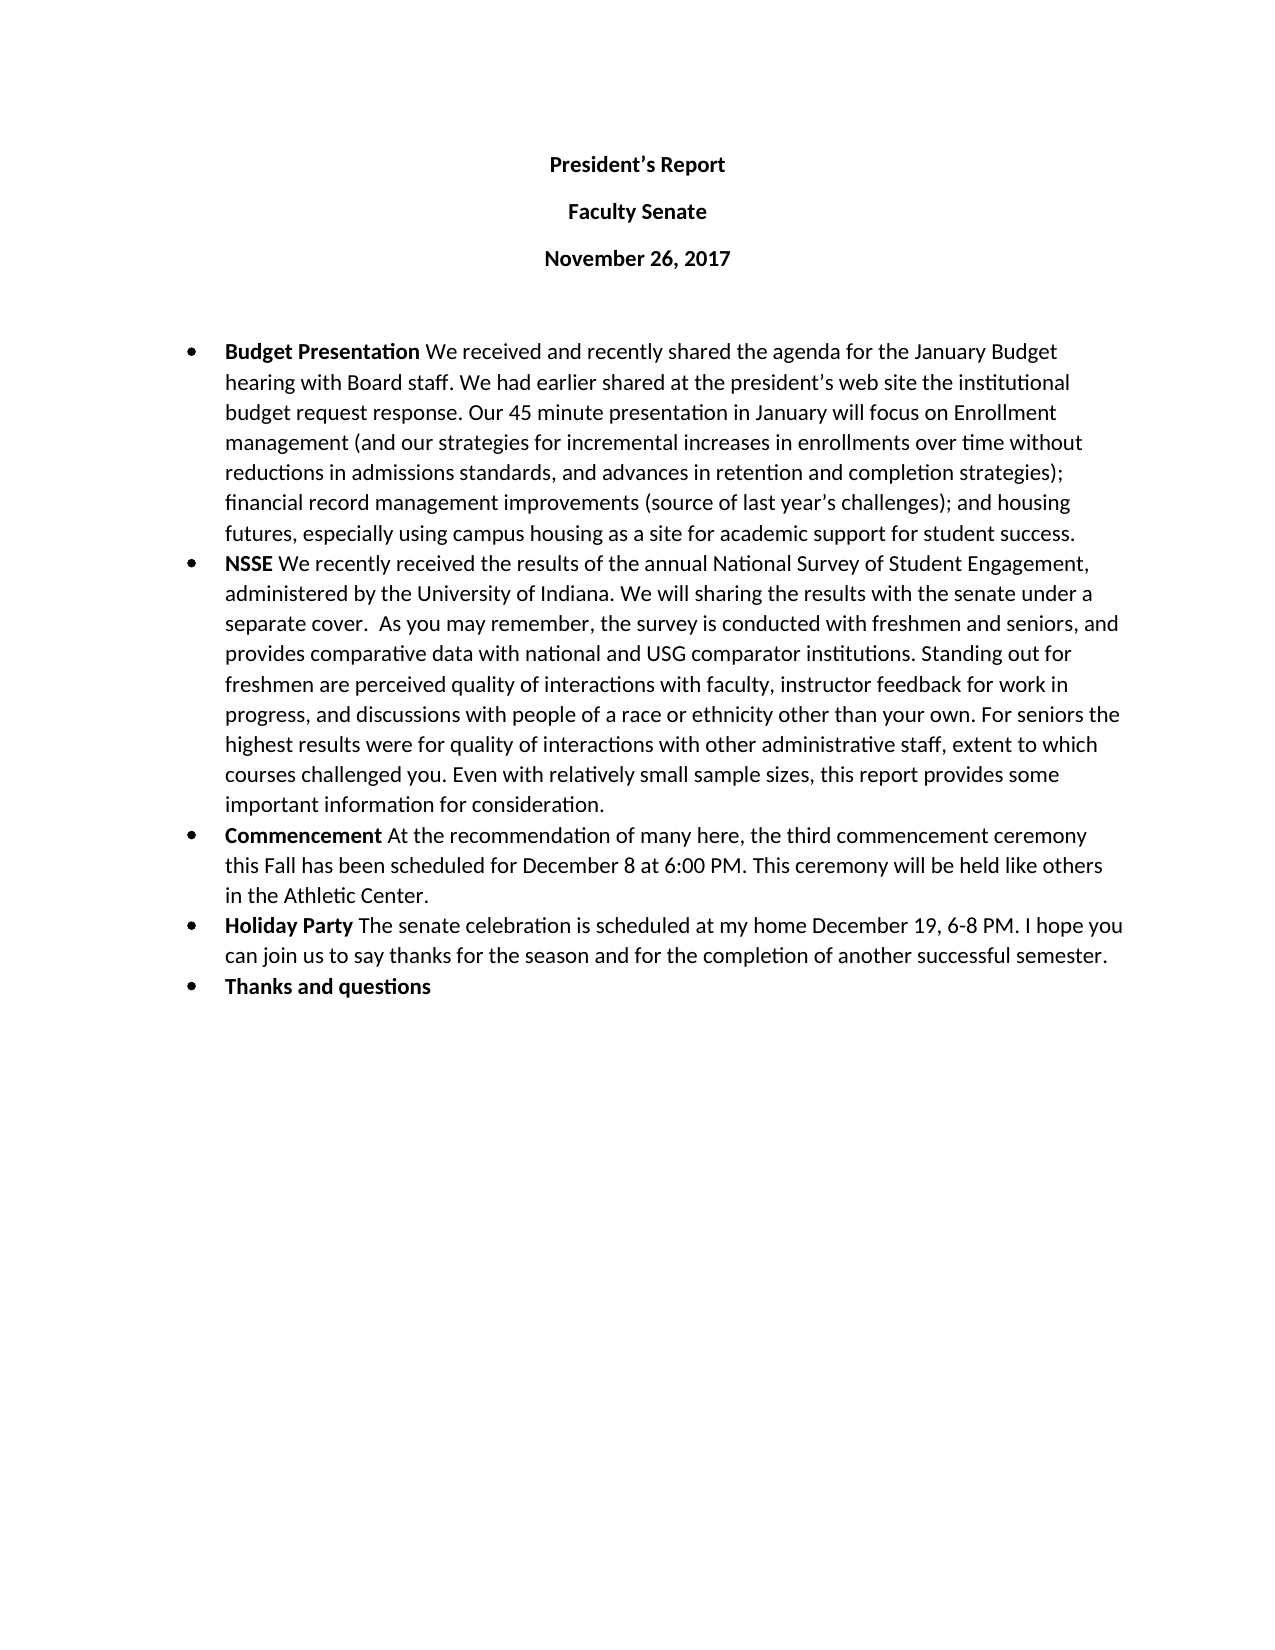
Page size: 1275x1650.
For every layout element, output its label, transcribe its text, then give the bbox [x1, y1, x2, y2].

list Holiday Party The senate celebration is scheduled at my home December 19, 6-8 PM. I hope you can join us to say thanks for the season and for the completion of another successful semester. [187, 911, 1125, 970]
list Commencement At the recommendation of many here, the third commencement ceremony this Fall has been scheduled for December 8 at 6:00 PM. This ceremony will be held like others in the Athletic Center. [187, 821, 1125, 909]
list NSSE We recently received the results of the annual National Survey of Student Engagement, administered by the University of Indiana. We will sharing the results with the senate under a separate cover. As you may remember, the survey is conducted with freshmen and seniors, and provides comparative data with national and USG comparator institutions. Standing out for freshmen are perceived quality of interactions with faculty, instructor feedback for work in progress, and discussions with people of a race or ethnicity other than your own. For seniors the highest results were for quality of interactions with other administrative staff, extent to which courses challenged you. Even with relatively small sample sizes, this report provides some important information for consideration. [187, 549, 1125, 819]
text Faculty Senate [150, 197, 1125, 225]
list Budget Presentation We received and recently shared the agenda for the January Budget hearing with Board staff. We had earlier shared at the president’s web site the institutional budget request response. Our 45 minute presentation in January will focus on Enrollment management (and our strategies for incremental increases in enrollments over time without reductions in admissions standards, and advances in retention and completion strategies); financial record management improvements (source of last year’s challenges); and housing futures, especially using campus housing as a site for academic support for student success. [187, 337, 1125, 547]
text President’s Report [150, 150, 1125, 178]
list Thanks and questions [187, 972, 1125, 1000]
text November 26, 2017 [150, 244, 1125, 272]
